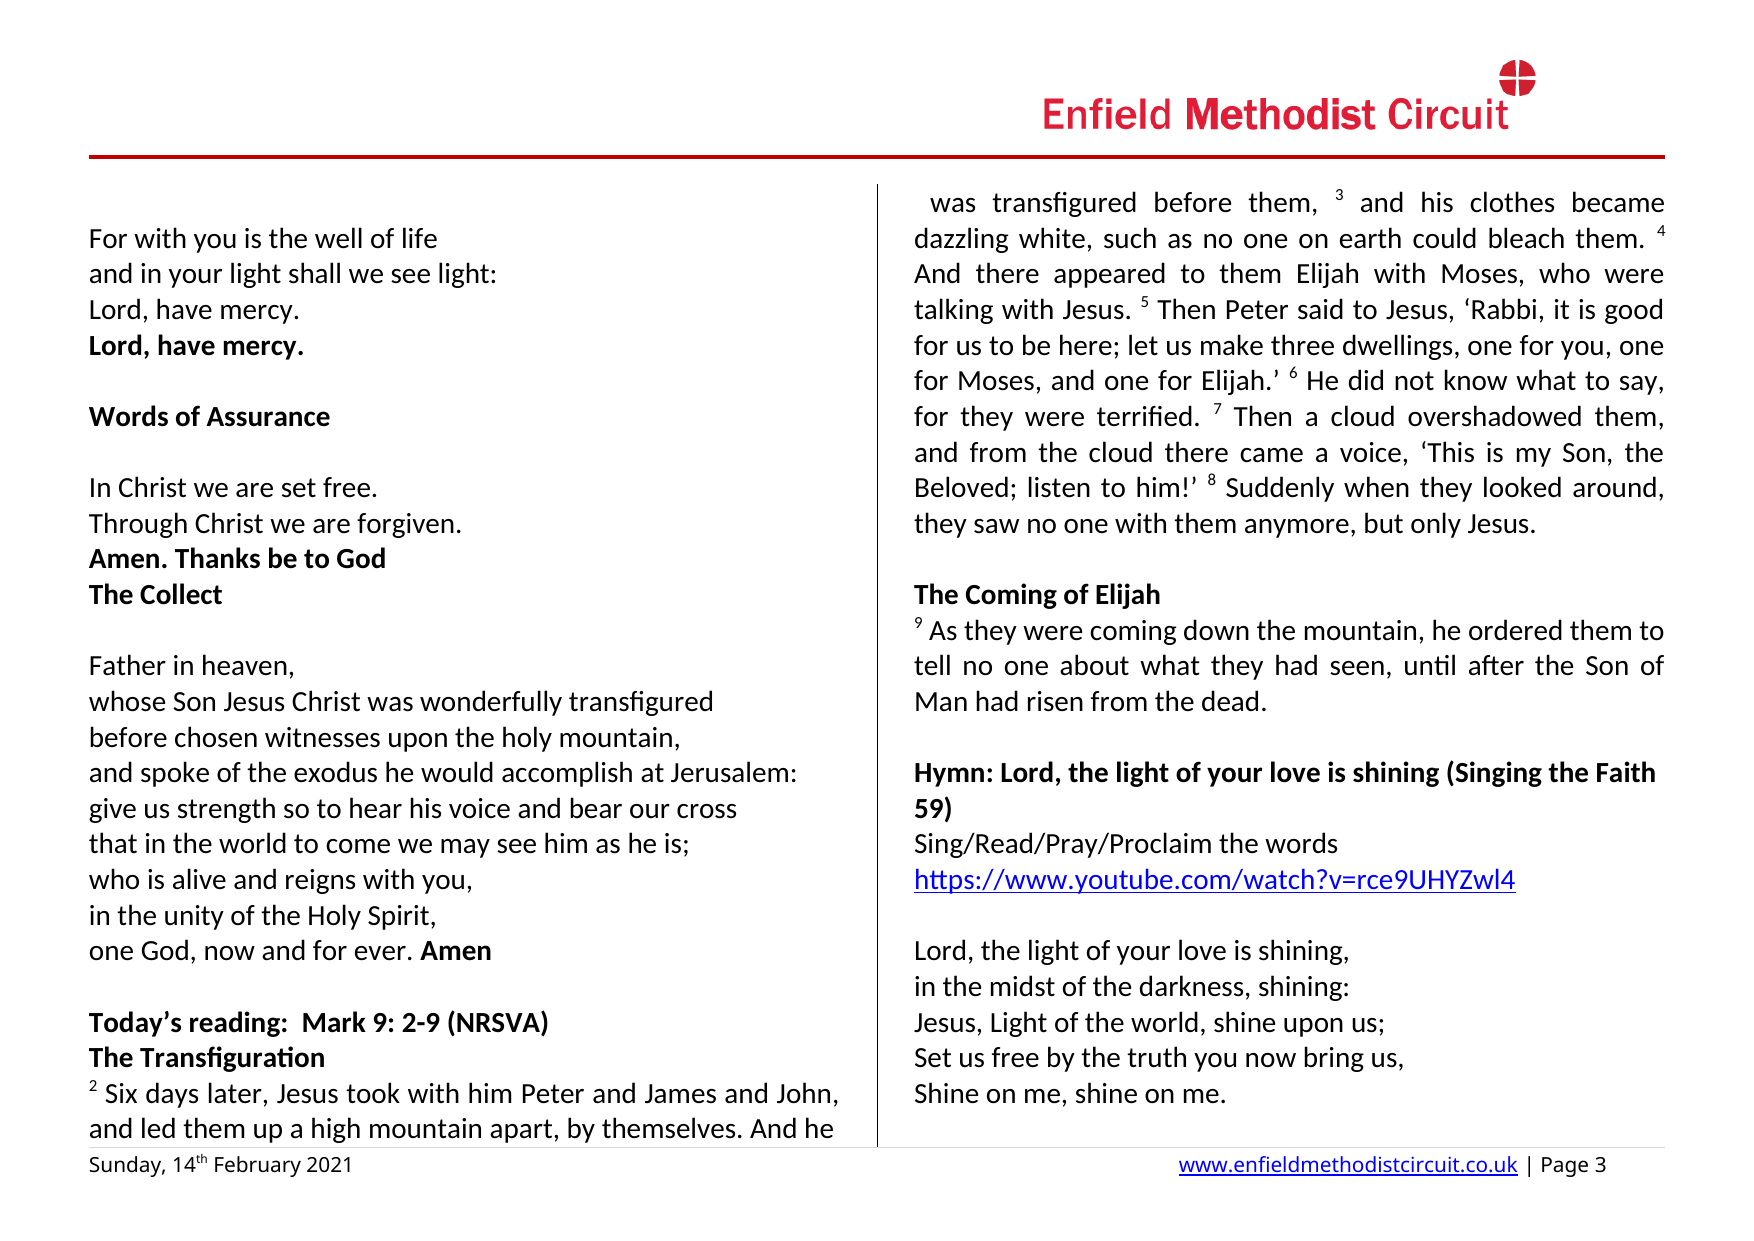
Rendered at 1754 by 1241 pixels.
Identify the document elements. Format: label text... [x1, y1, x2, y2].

text before chosen witnesses upon the holy mountain, [89, 719, 840, 754]
text Words of Assurance [89, 398, 840, 434]
text Through Christ we are forgiven. [89, 505, 840, 541]
text The Transfiguration [89, 1039, 840, 1075]
text Shine on me, shine on me. [914, 1075, 1665, 1111]
text whose Son Jesus Christ was wonderfully transfigured [89, 683, 840, 719]
text Amen. Thanks be to God [89, 541, 840, 576]
text The Collect [89, 576, 840, 612]
text Set us free by the truth you now bring us, [914, 1039, 1665, 1075]
text one God, now and for ever. Amen [89, 932, 840, 968]
text Jesus, Light of the world, shine upon us; [914, 1004, 1665, 1039]
text Lord, the light of your love is shining, [914, 932, 1665, 968]
text https://www.youtube.com/watch?v=rce9UHYZwl4 [914, 861, 1665, 897]
picture [1032, 50, 1543, 139]
text was transfigured before them, 3 and his clothes became dazzling white, such as no one on earth could bleach them. 4 And there appeared to them Elijah with Moses, who were talking with Jesus. 5 Then Peter said to Jesus, ‘Rabbi, it is good for us to be here; let us make three dwellings, one for you, one for Moses, and one for Elijah.’ 6 He did not know what to say, for they were terrified. 7 Then a cloud overshadowed them, and from the cloud there came a voice, ‘This is my Son, the Beloved; listen to him!’ 8 Suddenly when they looked around, they saw no one with them anymore, but only Jesus. [914, 184, 1665, 541]
text For with you is the well of life [89, 220, 840, 256]
text and spoke of the exodus he would accomplish at Jerusalem: [89, 754, 840, 790]
text In Christ we are set free. [89, 469, 840, 505]
text in the midst of the darkness, shining: [914, 968, 1665, 1004]
text Lord, have mercy. [89, 327, 840, 362]
text that in the world to come we may see him as he is; [89, 826, 840, 861]
text Sing/Read/Pray/Proclaim the words [914, 826, 1665, 861]
text in the unity of the Holy Spirit, [89, 897, 840, 932]
text Today’s reading: Mark 9: 2-9 (NRSVA) [89, 1004, 840, 1039]
text The Coming of Elijah [914, 576, 1665, 612]
text Lord, have mercy. [89, 291, 840, 327]
text and in your light shall we see light: [89, 256, 840, 291]
text Father in heaven, [89, 647, 840, 683]
text Hymn: Lord, the light of your love is shining (Singing the Faith 59) [914, 754, 1665, 826]
text who is alive and reigns with you, [89, 861, 840, 897]
text 2 Six days later, Jesus took with him Peter and James and John, and led them up a high mountain apart, by themselves. And he [89, 1075, 840, 1146]
text give us strength so to hear his voice and bear our cross [89, 790, 840, 826]
text 9 As they were coming down the mountain, he ordered them to tell no one about what they had seen, until after the Son of Man had risen from the dead. [914, 612, 1665, 719]
